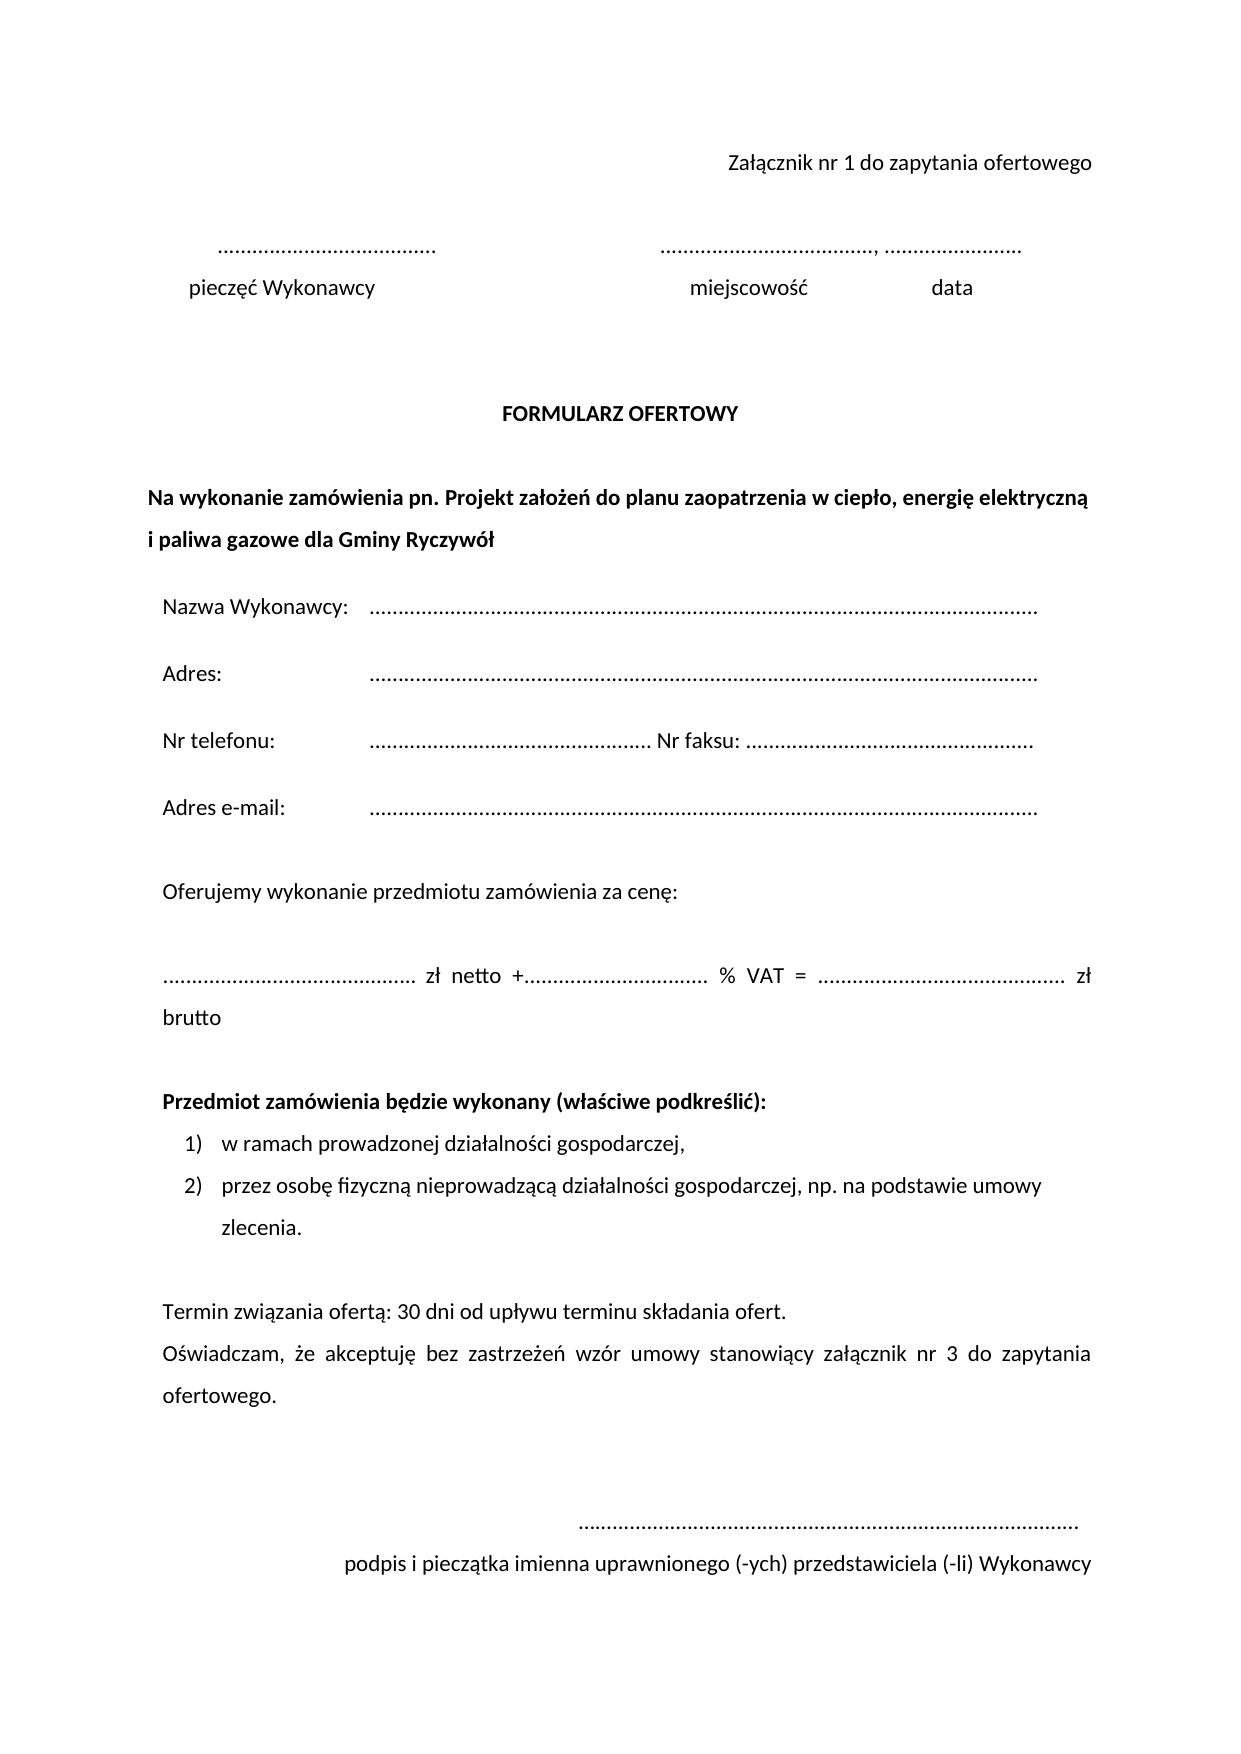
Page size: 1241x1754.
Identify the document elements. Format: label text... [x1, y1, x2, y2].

list w ramach prowadzonej działalności gospodarczej, [184, 1129, 1093, 1157]
list przez osobę fizyczną nieprowadzącą działalności gospodarczej, np. na podstawie umowy zlecenia. [184, 1171, 1093, 1241]
text Nazwa Wykonawcy: .................................................................................................................... [162, 592, 1093, 620]
text Adres: .................................................................................................................... [162, 659, 1093, 687]
text Nr telefonu: ................................................. Nr faksu: .................................................. [162, 726, 1093, 754]
text podpis i pieczątka imienna uprawnionego (-ych) przedstawiciela (-li) Wykonawcy [148, 1549, 1093, 1577]
text FORMULARZ OFERTOWY [148, 399, 1093, 427]
text Przedmiot zamówienia będzie wykonany (właściwe podkreślić): [162, 1087, 1093, 1115]
text Załącznik nr 1 do zapytania ofertowego [148, 148, 1093, 176]
text Termin związania ofertą: 30 dni od upływu terminu składania ofert. [162, 1297, 1093, 1325]
text Oświadczam, że akceptuję bez zastrzeżeń wzór umowy stanowiący załącznik nr 3 do zapytania ofertowego. [162, 1339, 1093, 1409]
text Oferujemy wykonanie przedmiotu zamówienia za cenę: [162, 877, 1093, 905]
text pieczęć Wykonawcy miejscowość data [148, 273, 1093, 302]
text ............................................ zł netto +................................ % VAT = ........................................... zł brutto [162, 961, 1093, 1031]
text ...................................... ....................................., ........................ [148, 232, 1093, 259]
text Na wykonanie zamówienia pn. Projekt założeń do planu zaopatrzenia w ciepło, energię elektryczną i paliwa gazowe dla Gminy Ryczywół [148, 483, 1093, 553]
text ….................................................................................... [148, 1507, 1080, 1535]
text Adres e-mail: .................................................................................................................... [162, 793, 1093, 821]
